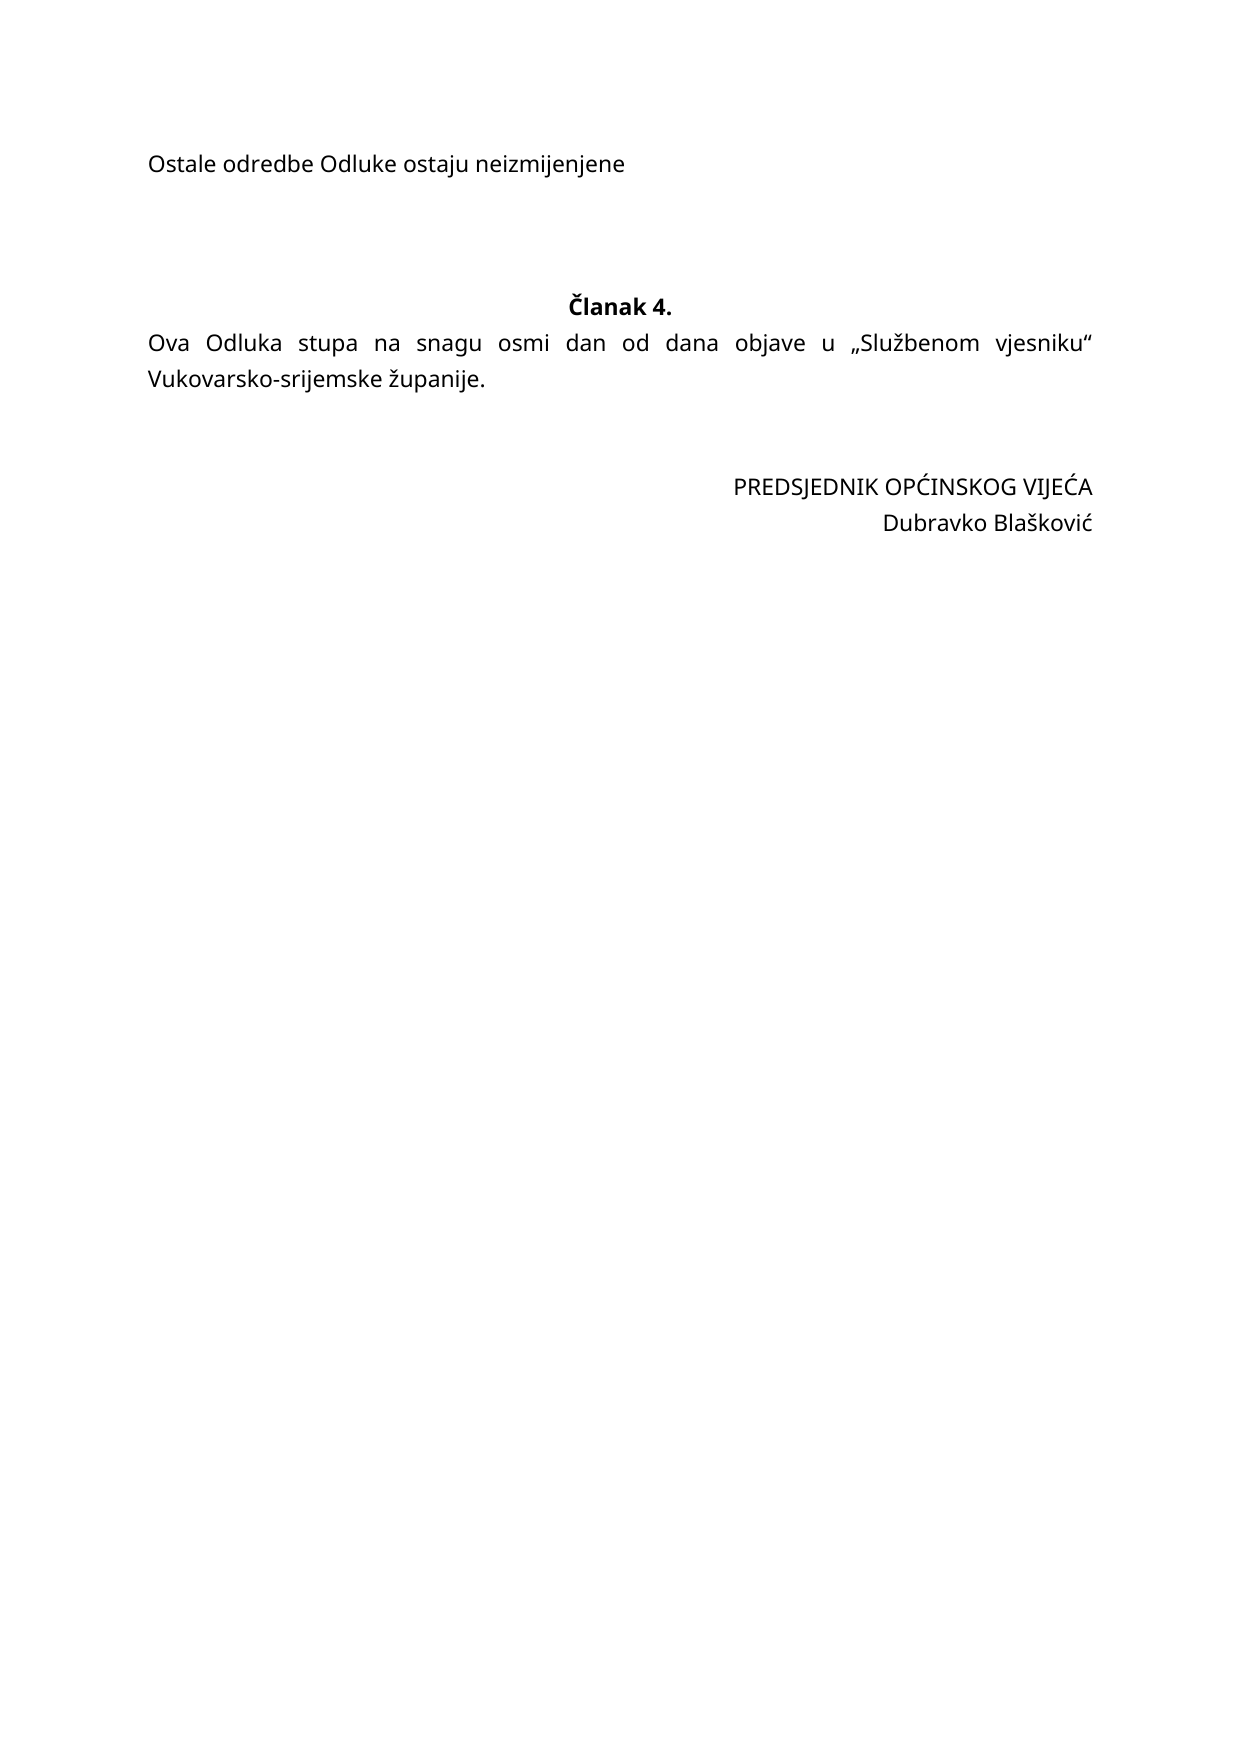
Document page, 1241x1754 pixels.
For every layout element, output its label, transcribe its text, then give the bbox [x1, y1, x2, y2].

text Ostale odredbe Odluke ostaju neizmijenjene [148, 148, 1093, 179]
text Članak 4. [148, 291, 1093, 323]
text PREDSJEDNIK OPĆINSKOG VIJEĆA [148, 471, 1093, 502]
text Ova Odluka stupa na snagu osmi dan od dana objave u „Službenom vjesniku“ Vukovarsko-srijemske županije. [148, 327, 1093, 394]
text Dubravko Blašković [148, 507, 1093, 538]
